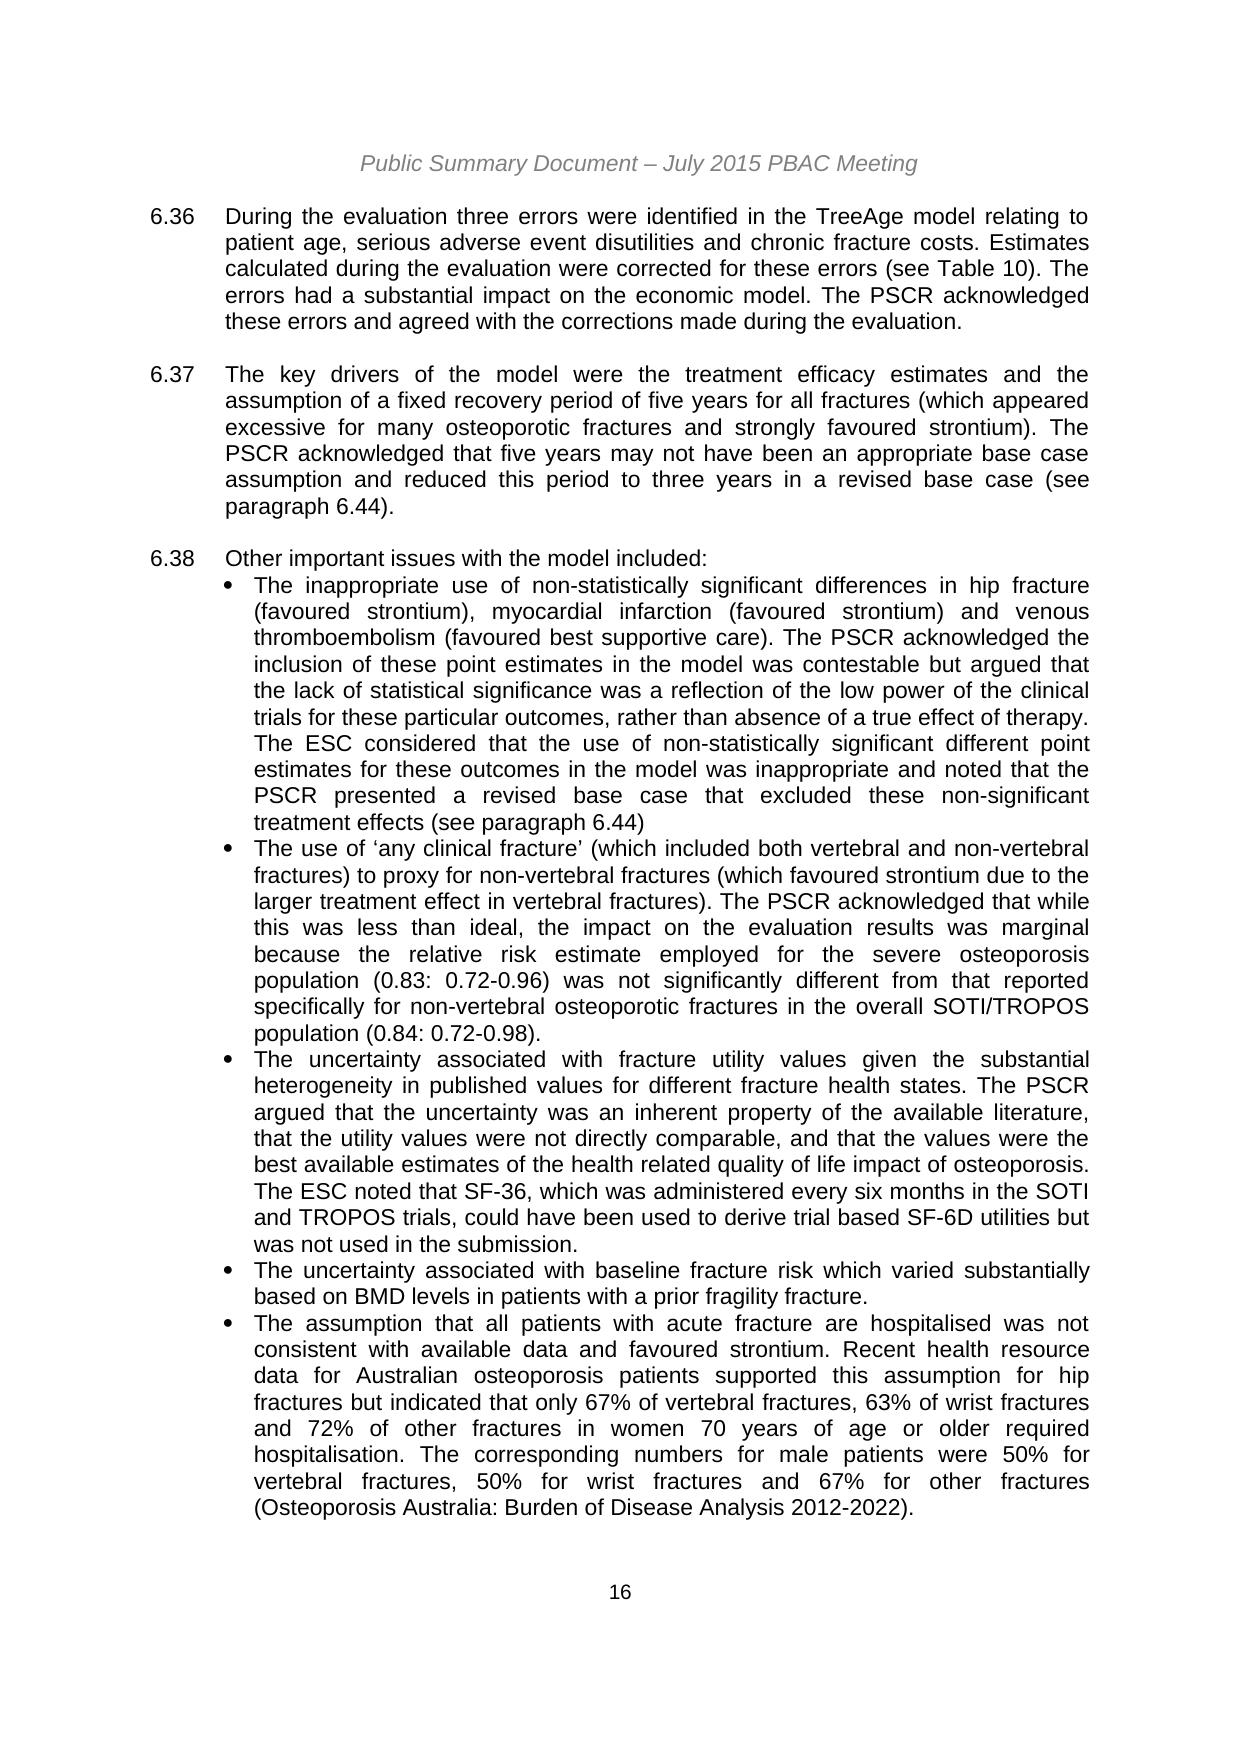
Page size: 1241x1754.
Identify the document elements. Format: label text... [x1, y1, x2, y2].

list The uncertainty associated with baseline fracture risk which varied substantially based on BMD levels in patients with a prior fragility fracture. [224, 1257, 1090, 1309]
list The uncertainty associated with fracture utility values given the substantial heterogeneity in published values for different fracture health states. The PSCR argued that the uncertainty was an inherent property of the available literature, that the utility values were not directly comparable, and that the values were the best available estimates of the health related quality of life impact of osteoporosis. The ESC noted that SF-36, which was administered every six months in the SOTI and TROPOS trials, could have been used to derive trial based SF-6D utilities but was not used in the submission. [224, 1046, 1090, 1257]
list The inappropriate use of non-statistically significant differences in hip fracture (favoured strontium), myocardial infarction (favoured strontium) and venous thromboembolism (favoured best supportive care). The PSCR acknowledged the inclusion of these point estimates in the model was contestable but argued that the lack of statistical significance was a reflection of the low power of the clinical trials for these particular outcomes, rather than absence of a true effect of therapy. The ESC considered that the use of non-statistically significant different point estimates for these outcomes in the model was inappropriate and noted that the PSCR presented a revised base case that excluded these non-significant treatment effects (see paragraph 6.44) [224, 572, 1090, 835]
list The assumption that all patients with acute fracture are hospitalised was not consistent with available data and favoured strontium. Recent health resource data for Australian osteoporosis patients supported this assumption for hip fractures but indicated that only 67% of vertebral fractures, 63% of wrist fractures and 72% of other fractures in women 70 years of age or older required hospitalisation. The corresponding numbers for male patients were 50% for vertebral fractures, 50% for wrist fractures and 67% for other fractures (Osteoporosis Australia: Burden of Disease Analysis 2012-2022). [224, 1309, 1090, 1520]
list Other important issues with the model included: [150, 545, 1090, 572]
list The use of ‘any clinical fracture’ (which included both vertebral and non-vertebral fractures) to proxy for non-vertebral fractures (which favoured strontium due to the larger treatment effect in vertebral fractures). The PSCR acknowledged that while this was less than ideal, the impact on the evaluation results was marginal because the relative risk estimate employed for the severe osteoporosis population (0.83: 0.72-0.96) was not significantly different from that reported specifically for non-vertebral osteoporotic fractures in the overall SOTI/TROPOS population (0.84: 0.72-0.98). [224, 835, 1090, 1046]
list The key drivers of the model were the treatment efficacy estimates and the assumption of a fixed recovery period of five years for all fractures (which appeared excessive for many osteoporotic fractures and strongly favoured strontium). The PSCR acknowledged that five years may not have been an appropriate base case assumption and reduced this period to three years in a revised base case (see paragraph 6.44). [150, 361, 1090, 519]
list During the evaluation three errors were identified in the TreeAge model relating to patient age, serious adverse event disutilities and chronic fracture costs. Estimates calculated during the evaluation were corrected for these errors (see Table 10). The errors had a substantial impact on the economic model. The PSCR acknowledged these errors and agreed with the corrections made during the evaluation. [150, 203, 1090, 334]
